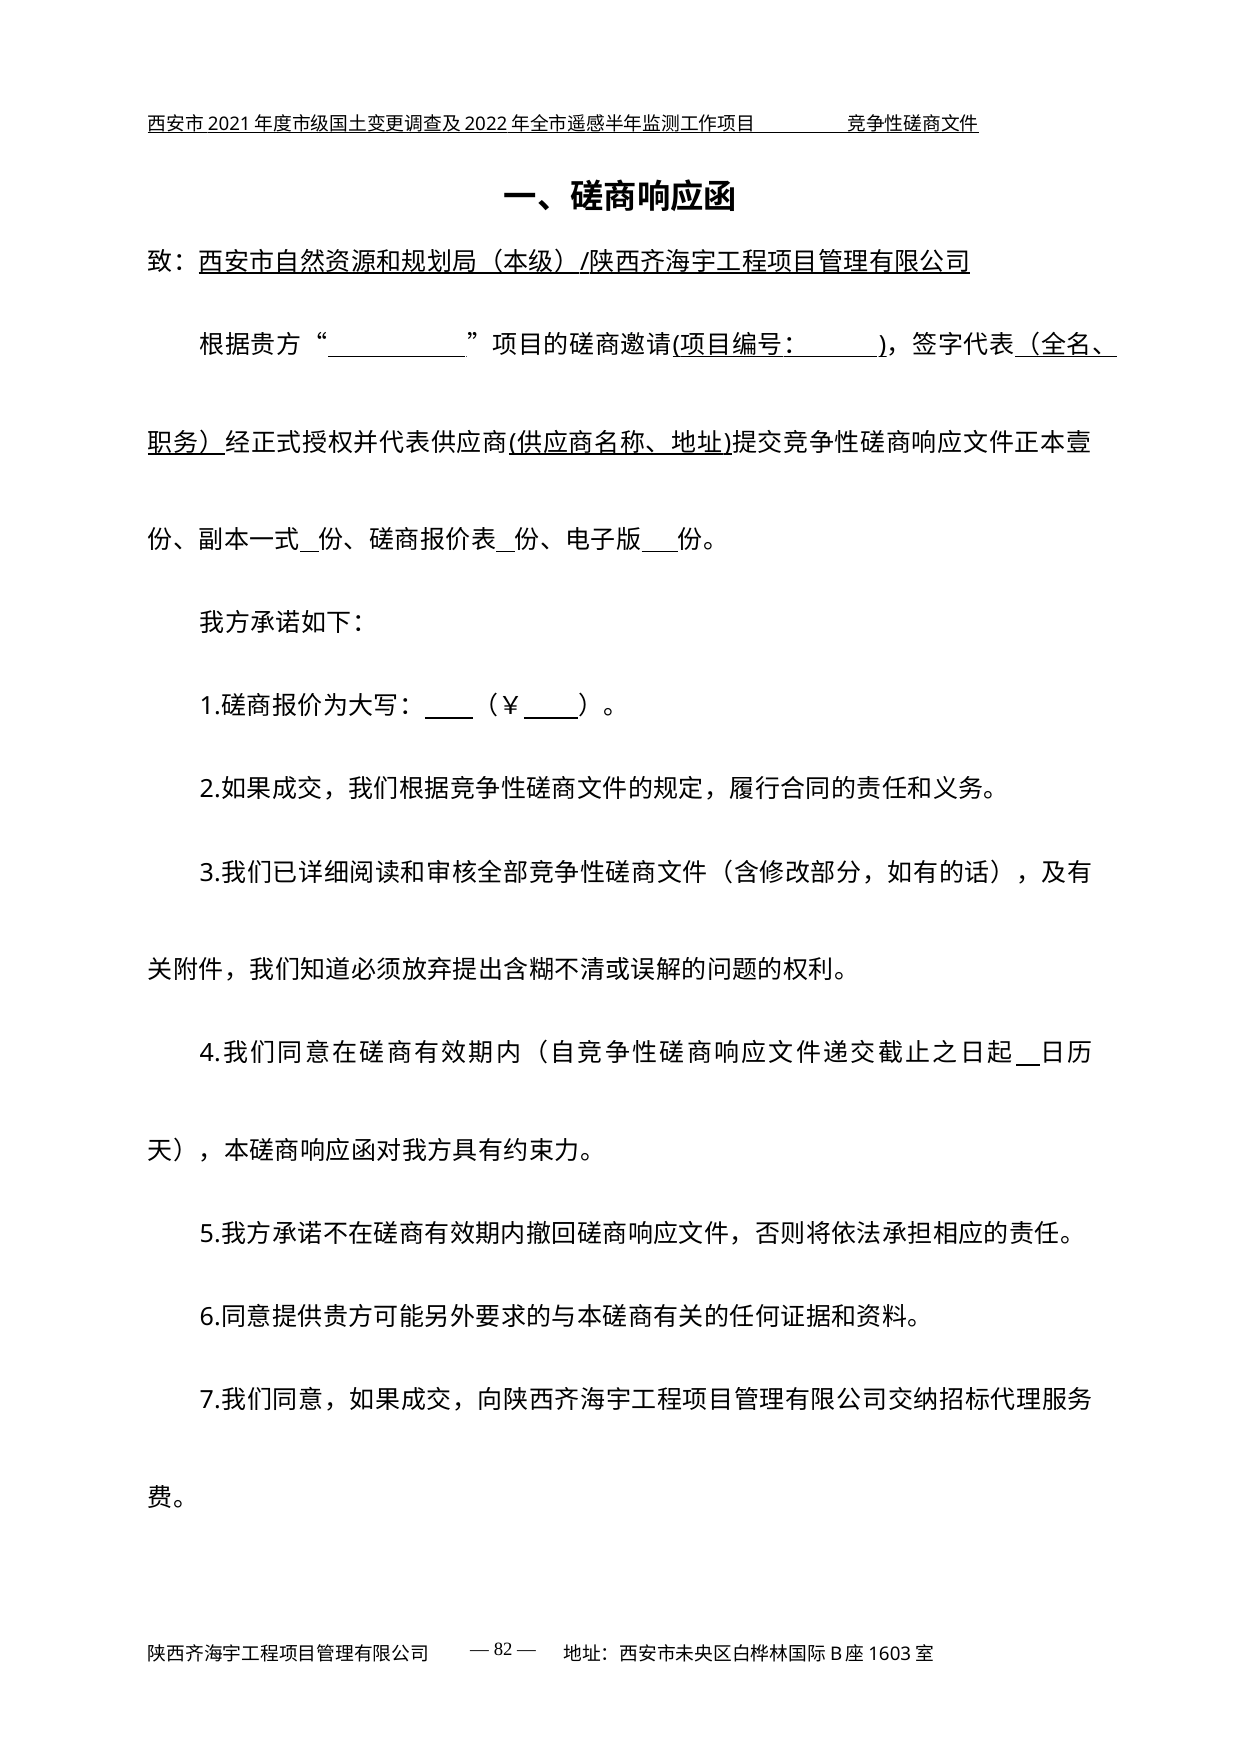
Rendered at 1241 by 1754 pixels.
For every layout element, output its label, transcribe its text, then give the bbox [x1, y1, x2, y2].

text 致：西安市自然资源和规划局（本级）/陕西齐海宇工程项目管理有限公司 [148, 227, 1092, 292]
text 2.如果成交，我们根据竞争性磋商文件的规定，履行合同的责任和义务。 [148, 754, 1092, 819]
text 根据贵方“ ”项目的磋商邀请(项目编号： )，签字代表（全名、职务）经正式授权并代表供应商(供应商名称、地址)提交竞争性磋商响应文件正本壹份、副本一式 份、磋商报价表 份、电子版 份。 [148, 310, 1092, 570]
text 4.我们同意在磋商有效期内（自竞争性磋商响应文件递交截止之日起 日历天），本磋商响应函对我方具有约束力。 [148, 1018, 1092, 1181]
text 7.我们同意，如果成交，向陕西齐海宇工程项目管理有限公司交纳招标代理服务费。 [148, 1365, 1092, 1528]
text 1.磋商报价为大写： （￥ ）。 [148, 671, 1092, 736]
text 5.我方承诺不在磋商有效期内撤回磋商响应文件，否则将依法承担相应的责任。 [148, 1199, 1092, 1264]
text 我方承诺如下： [148, 588, 1092, 653]
text 6.同意提供贵方可能另外要求的与本磋商有关的任何证据和资料。 [148, 1282, 1092, 1347]
text 一、磋商响应函 [148, 162, 1092, 227]
text 3.我们已详细阅读和审核全部竞争性磋商文件（含修改部分，如有的话），及有关附件，我们知道必须放弃提出含糊不清或误解的问题的权利。 [148, 838, 1092, 1000]
